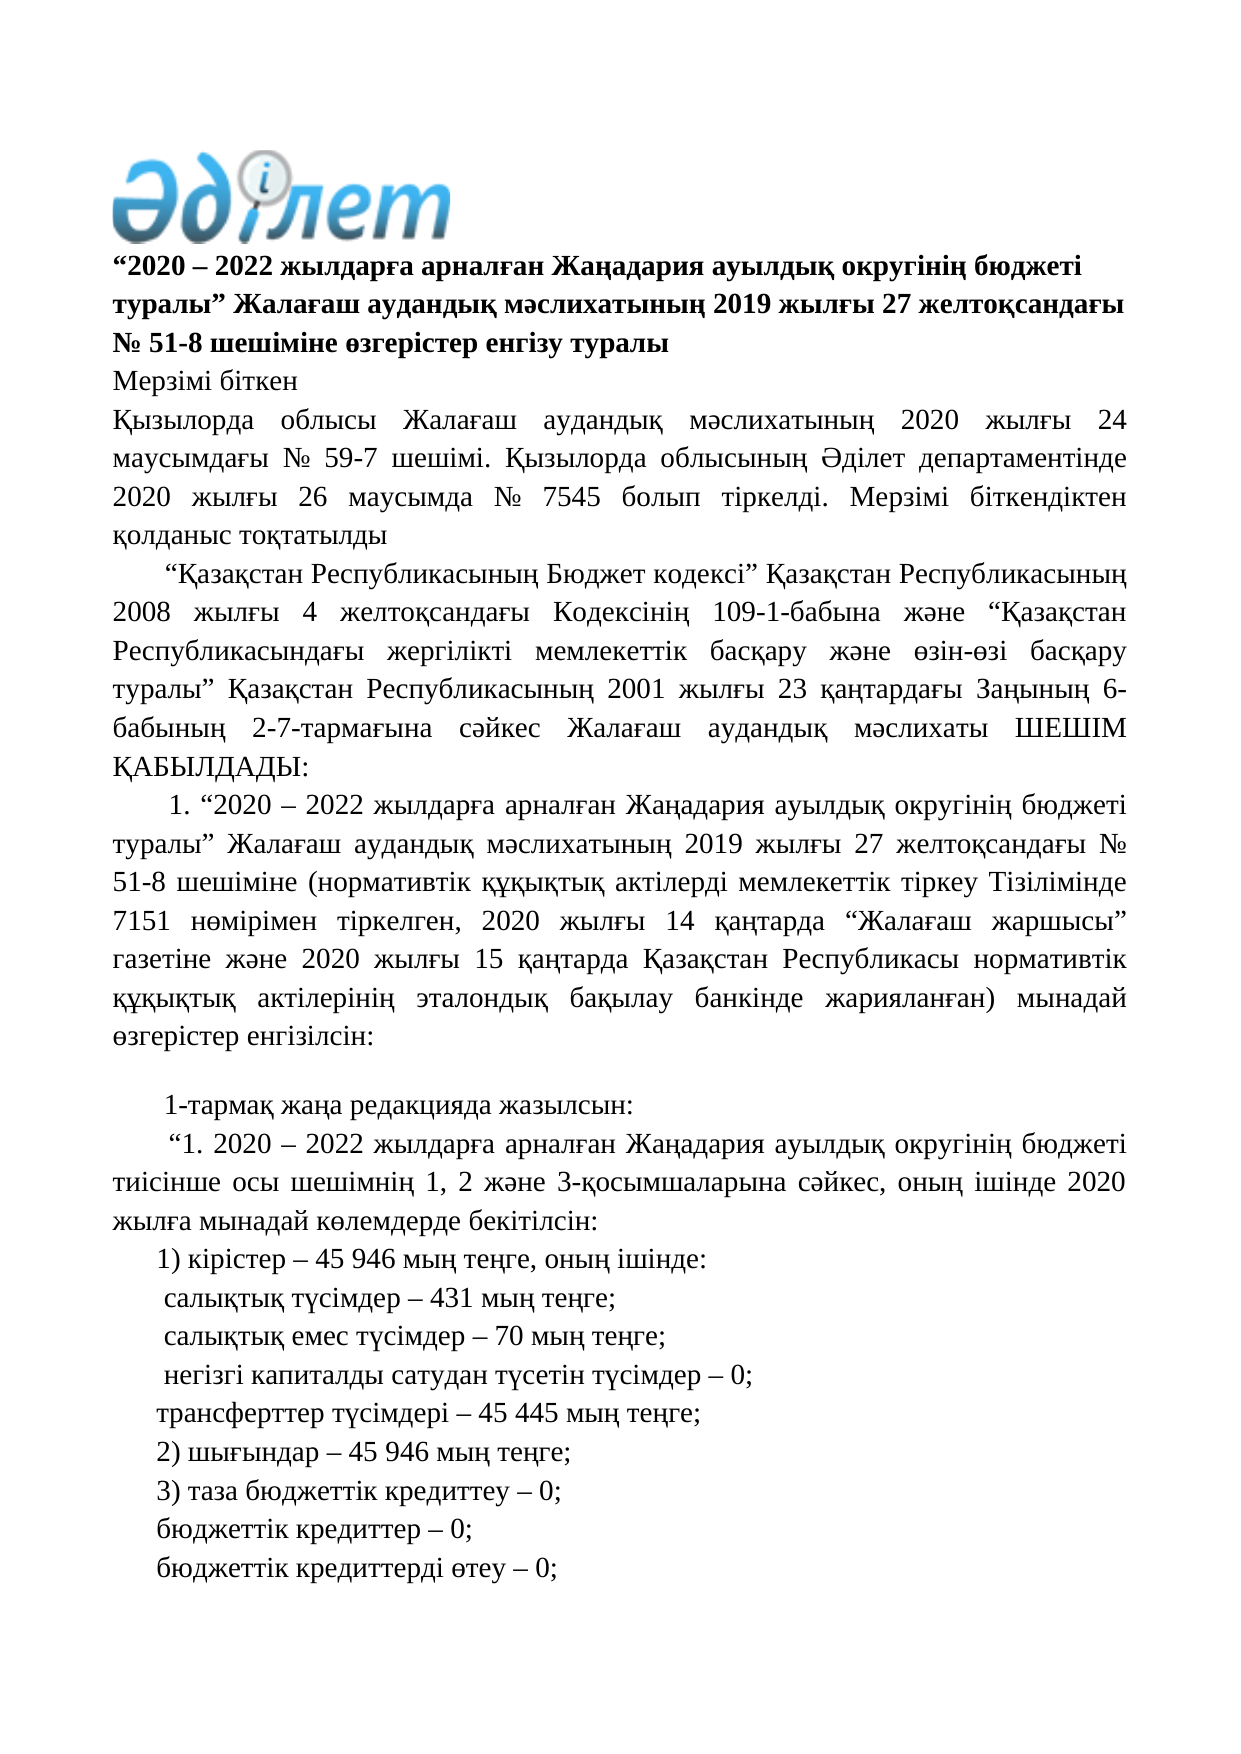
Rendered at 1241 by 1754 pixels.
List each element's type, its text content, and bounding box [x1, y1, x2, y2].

text 1. “2020 – 2022 жылдарға арналған Жаңадария ауылдық округінің бюджеті туралы” Жалағаш аудандық мәслихатының 2019 жылғы 27 желтоқсандағы № 51-8 шешіміне (нормативтік құқықтық актілерді мемлекеттік тіркеу Тізілімінде 7151 нөмірімен тіркелген, 2020 жылғы 14 қаңтарда “Жалағаш жаршысы” газетіне және 2020 жылғы 15 қаңтарда Қазақстан Республикасы нормативтік құқықтық актілерінің эталондық бақылау банкінде жарияланған) мынадай өзгерістер енгізілсін: [112, 787, 1128, 1052]
text бюджеттік кредиттер – 0; [112, 1511, 1128, 1545]
text “Қазақстан Республикасының Бюджет кодексі” Қазақстан Республикасының 2008 жылғы 4 желтоқсандағы Кодексінің 109-1-бабына және “Қазақстан Республикасындағы жергілікті мемлекеттік басқару және өзін-өзі басқару туралы” Қазақстан Республикасының 2001 жылғы 23 қаңтардағы Заңының 6-бабының 2-7-тармағына сәйкес Жалағаш аудандық мәслихаты ШЕШІМ ҚАБЫЛДАДЫ: [112, 556, 1128, 782]
text бюджеттік кредиттерді өтеу – 0; [112, 1550, 1128, 1583]
text 1-тармақ жаңа редакцияда жазылсын: [112, 1087, 1128, 1121]
text 2) шығындар – 45 946 мың теңге; [112, 1434, 1128, 1468]
text “1. 2020 – 2022 жылдарға арналған Жаңадария ауылдық округінің бюджеті тиісінше осы шешімнің 1, 2 және 3-қосымшаларына сәйкес, оның ішінде 2020 жылға мынадай көлемдерде бекітілсін: [112, 1126, 1128, 1236]
text салықтық түсімдер – 431 мың теңге; [112, 1280, 1128, 1313]
picture [112, 150, 451, 244]
text 3) таза бюджеттік кредиттеу – 0; [112, 1473, 1128, 1506]
text салықтық емес түсімдер – 70 мың теңге; [112, 1318, 1128, 1352]
text Мерзімі біткен [112, 363, 1128, 397]
text 1) кірістер – 45 946 мың теңге, оның ішінде: [112, 1241, 1128, 1275]
text трансферттер түсімдері – 45 445 мың теңге; [112, 1396, 1128, 1429]
text “2020 – 2022 жылдарға арналған Жаңадария ауылдық округінің бюджеті туралы” Жалағаш аудандық мәслихатының 2019 жылғы 27 желтоқсандағы № 51-8 шешіміне өзгерістер енгізу туралы [112, 248, 1128, 358]
text негізгі капиталды сатудан түсетін түсімдер – 0; [112, 1357, 1128, 1391]
text Қызылорда облысы Жалағаш аудандық мәслихатының 2020 жылғы 24 маусымдағы № 59-7 шешімі. Қызылорда облысының Әділет департаментінде 2020 жылғы 26 маусымда № 7545 болып тіркелді. Мерзімі біткендіктен қолданыс тоқтатылды [112, 402, 1128, 551]
